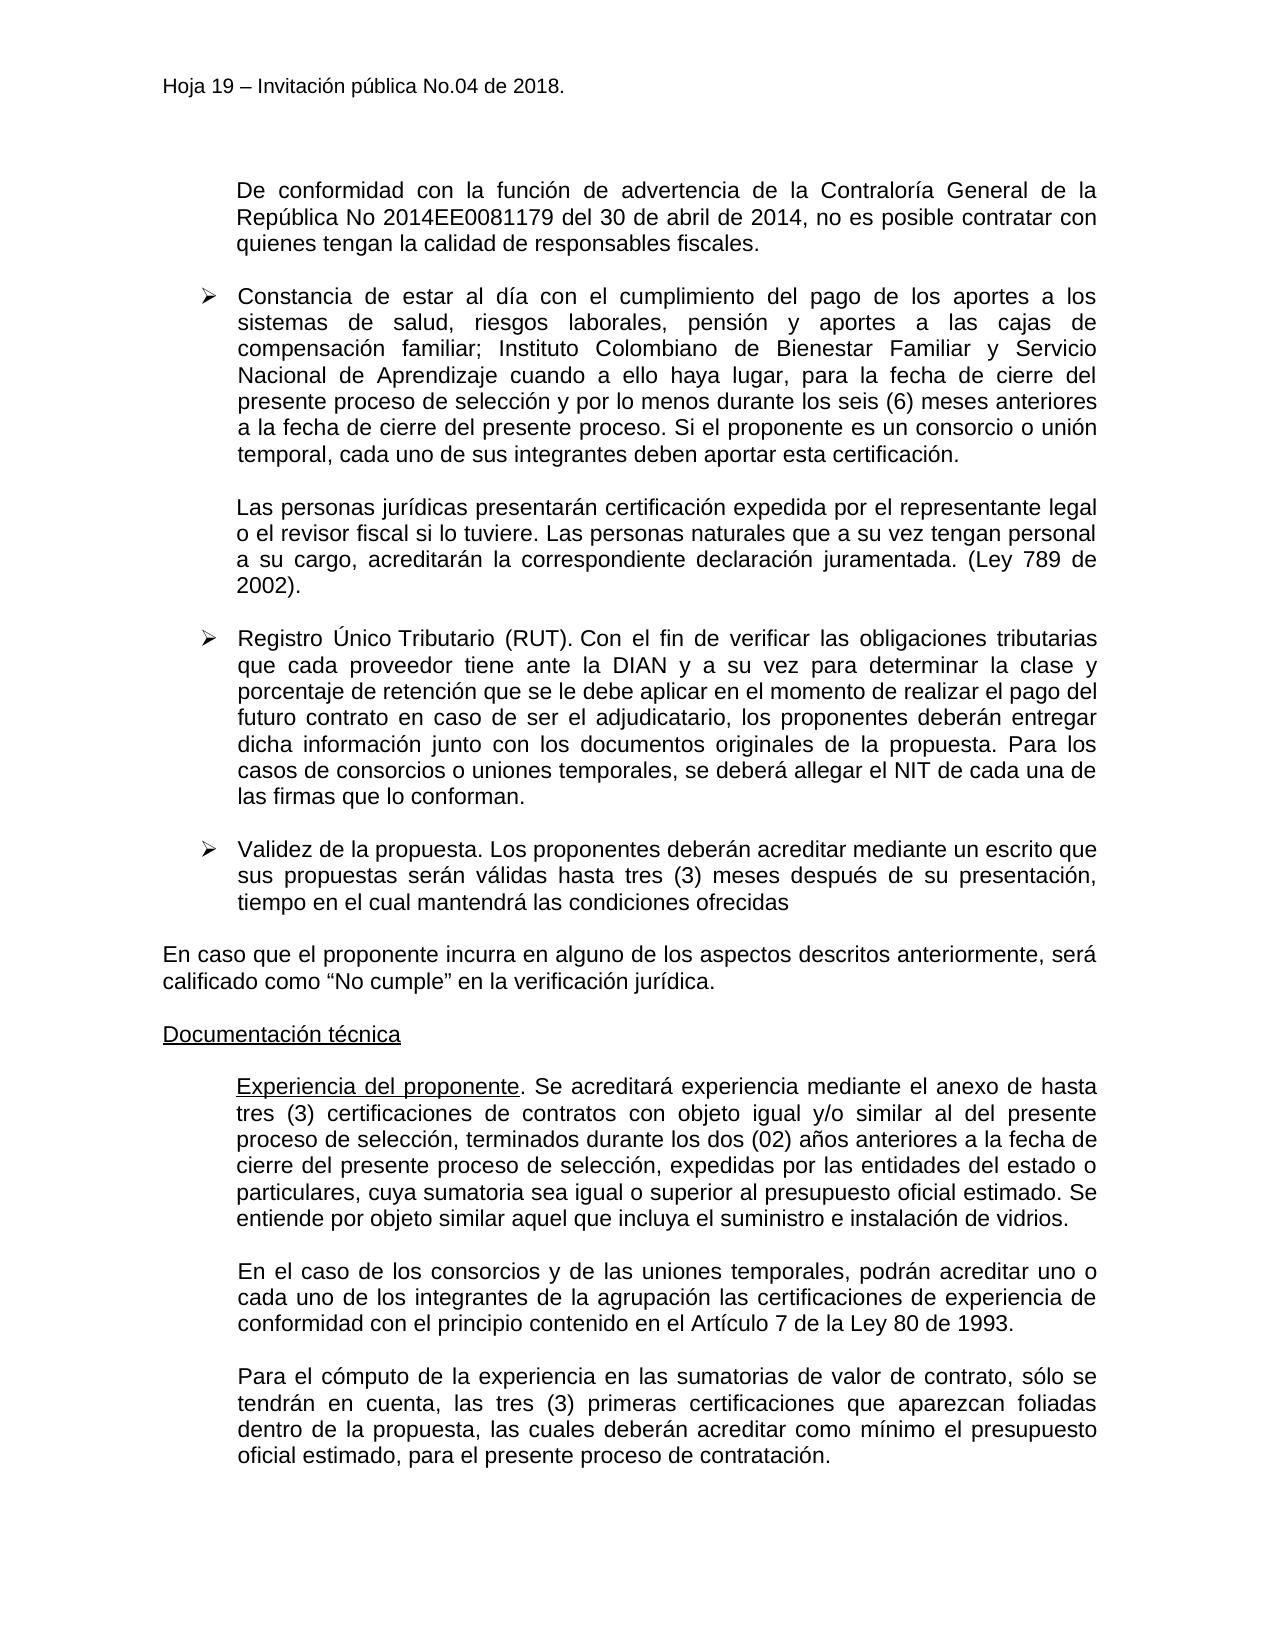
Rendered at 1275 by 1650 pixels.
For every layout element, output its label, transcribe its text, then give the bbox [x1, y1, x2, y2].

text Documentación técnica [162, 1021, 1098, 1047]
text Para el cómputo de la experiencia en las sumatorias de valor de contrato, sólo se tendrán en cuenta, las tres (3) primeras certificaciones que aparezcan foliadas dentro de la propuesta, las cuales deberán acreditar como mínimo el presupuesto oficial estimado, para el presente proceso de contratación. [237, 1363, 1098, 1468]
text De conformidad con la función de advertencia de la Contraloría General de la República No 2014EE0081179 del 30 de abril de 2014, no es posible contratar con quienes tengan la calidad de responsables fiscales. [236, 177, 1098, 256]
text Experiencia del proponente. Se acreditará experiencia mediante el anexo de hasta tres (3) certificaciones de contratos con objeto igual y/o similar al del presente proceso de selección, terminados durante los dos (02) años anteriores a la fecha de cierre del presente proceso de selección, expedidas por las entidades del estado o particulares, cuya sumatoria sea igual o superior al presupuesto oficial estimado. Se entiende por objeto similar aquel que incluya el suministro e instalación de vidrios. [236, 1073, 1098, 1231]
list Validez de la propuesta. Los proponentes deberán acreditar mediante un escrito que sus propuestas serán válidas hasta tres (3) meses después de su presentación, tiempo en el cual mantendrá las condiciones ofrecidas [200, 836, 1098, 915]
text En caso que el proponente incurra en alguno de los aspectos descritos anteriormente, será calificado como “No cumple” en la verificación jurídica. [162, 941, 1098, 994]
list Registro Único Tributario (RUT). Con el fin de verificar las obligaciones tributarias que cada proveedor tiene ante la DIAN y a su vez para determinar la clase y porcentaje de retención que se le debe aplicar en el momento de realizar el pago del futuro contrato en caso de ser el adjudicatario, los proponentes deberán entregar dicha información junto con los documentos originales de la propuesta. Para los casos de consorcios o uniones temporales, se deberá allegar el NIT de cada una de las firmas que lo conforman. [200, 625, 1098, 810]
list Constancia de estar al día con el cumplimiento del pago de los aportes a los sistemas de salud, riesgos laborales, pensión y aportes a las cajas de compensación familiar; Instituto Colombiano de Bienestar Familiar y Servicio Nacional de Aprendizaje cuando a ello haya lugar, para la fecha de cierre del presente proceso de selección y por lo menos durante los seis (6) meses anteriores a la fecha de cierre del presente proceso. Si el proponente es un consorcio o unión temporal, cada uno de sus integrantes deben aportar esta certificación. [200, 283, 1098, 467]
text En el caso de los consorcios y de las uniones temporales, podrán acreditar uno o cada uno de los integrantes de la agrupación las certificaciones de experiencia de conformidad con el principio contenido en el Artículo 7 de la Ley 80 de 1993. [237, 1258, 1098, 1337]
text Las personas jurídicas presentarán certificación expedida por el representante legal o el revisor fiscal si lo tuviere. Las personas naturales que a su vez tengan personal a su cargo, acreditarán la correspondiente declaración juramentada. (Ley 789 de 2002). [236, 493, 1098, 599]
